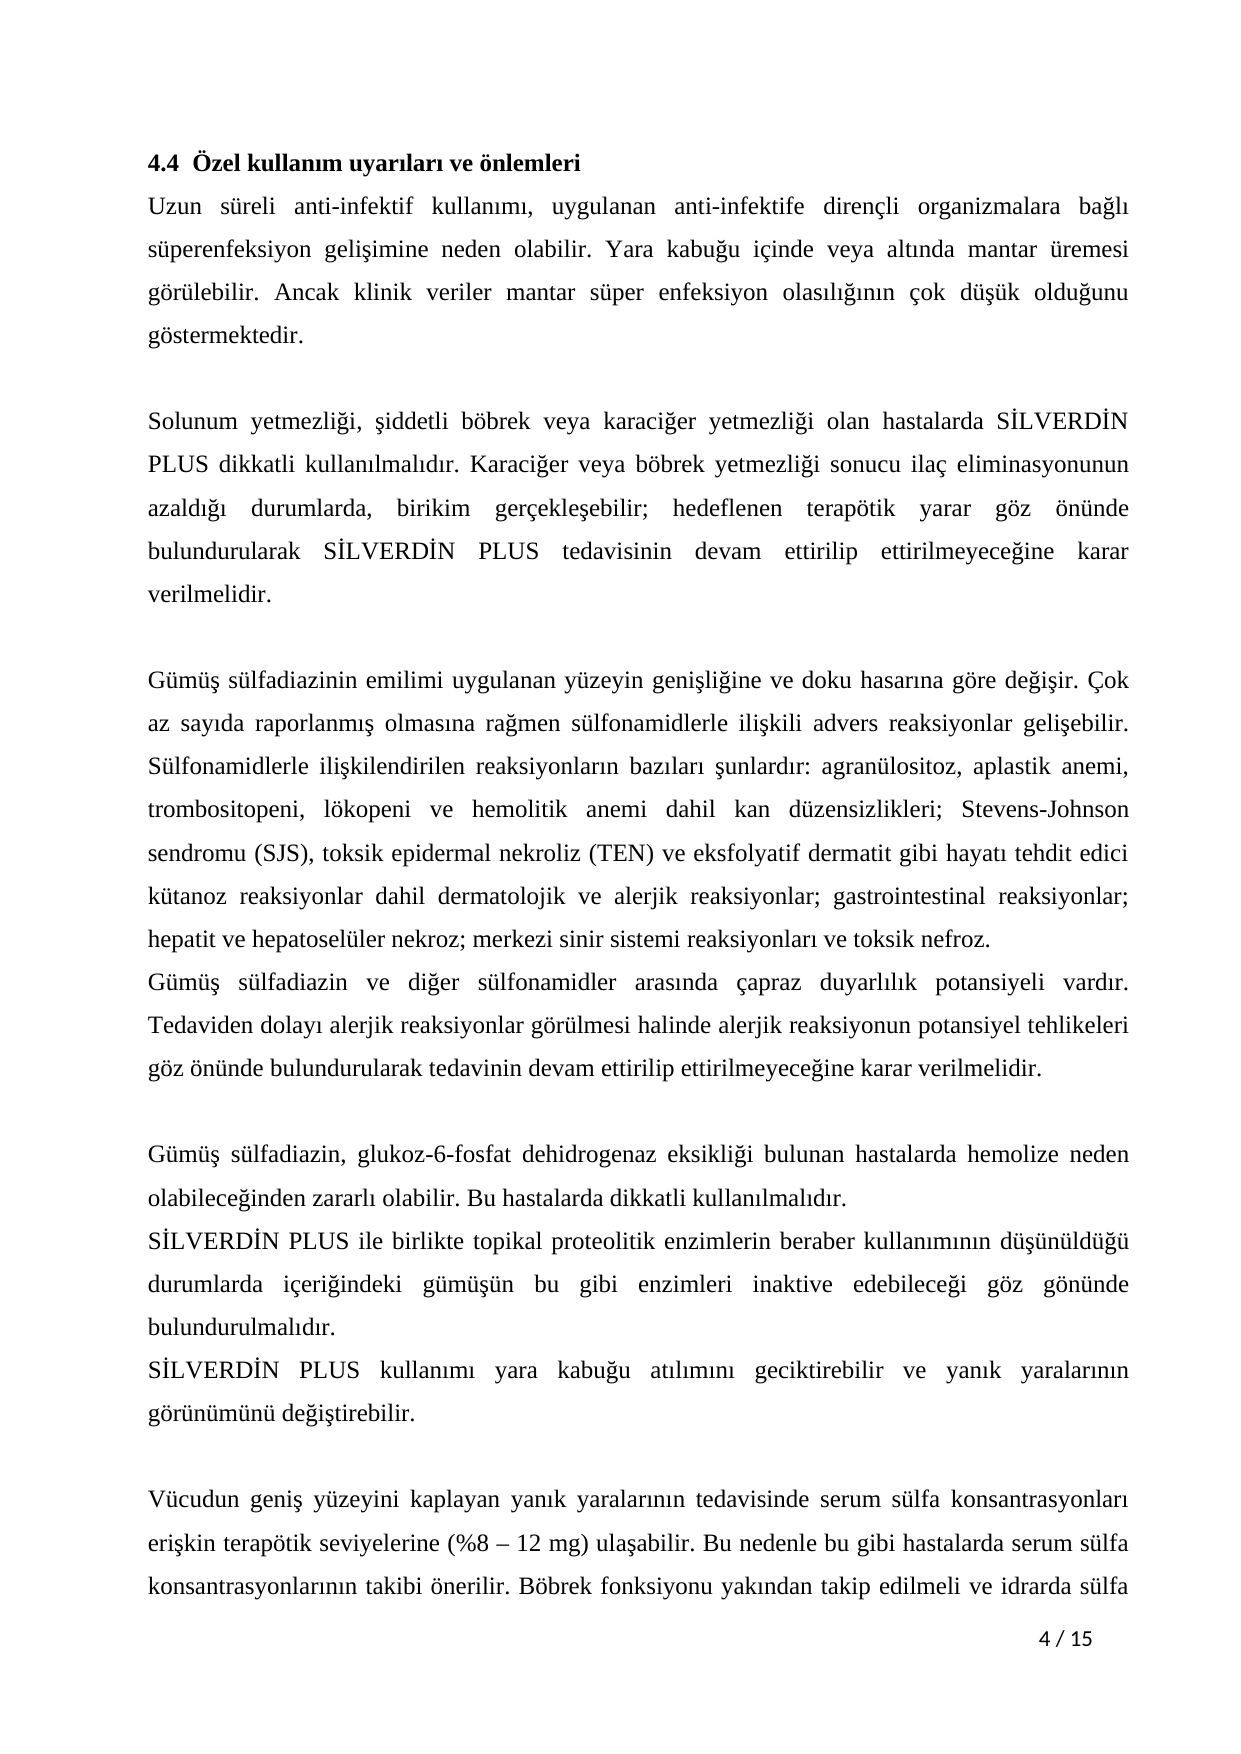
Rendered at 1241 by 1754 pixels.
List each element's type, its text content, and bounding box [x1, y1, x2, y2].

text Gümüş sülfadiazin ve diğer sülfonamidler arasında çapraz duyarlılık potansiyeli vardır. Tedaviden dolayı alerjik reaksiyonlar görülmesi halinde alerjik reaksiyonun potansiyel tehlikeleri göz önünde bulundurularak tedavinin devam ettirilip ettirilmeyeceğine karar verilmelidir. [148, 967, 1130, 1082]
list Özel kullanım uyarıları ve önlemleri [148, 148, 1093, 176]
text Solunum yetmezliği, şiddetli böbrek veya karaciğer yetmezliği olan hastalarda SİLVERDİN PLUS dikkatli kullanılmalıdır. Karaciğer veya böbrek yetmezliği sonucu ilaç eliminasyonunun azaldığı durumlarda, birikim gerçekleşebilir; hedeflenen terapötik yarar göz önünde bulundurularak SİLVERDİN PLUS tedavisinin devam ettirilip ettirilmeyeceğine karar verilmelidir. [148, 406, 1130, 608]
text SİLVERDİN PLUS kullanımı yara kabuğu atılımını geciktirebilir ve yanık yaralarının görünümünü değiştirebilir. [148, 1355, 1130, 1427]
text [148, 1484, 1130, 1599]
text Gümüş sülfadiazinin emilimi uygulanan yüzeyin genişliğine ve doku hasarına göre değişir. Çok az sayıda raporlanmış olmasına rağmen sülfonamidlerle ilişkili advers reaksiyonlar gelişebilir. Sülfonamidlerle ilişkilendirilen reaksiyonların bazıları şunlardır: agranülositoz, aplastik anemi, trombositopeni, lökopeni ve hemolitik anemi dahil kan düzensizlikleri; Stevens-Johnson sendromu (SJS), toksik epidermal nekroliz (TEN) ve eksfolyatif dermatit gibi hayatı tehdit edici kütanoz reaksiyonlar dahil dermatolojik ve alerjik reaksiyonlar; gastrointestinal reaksiyonlar; hepatit ve hepatoselüler nekroz; merkezi sinir sistemi reaksiyonları ve toksik nefroz. [148, 665, 1130, 953]
text Uzun süreli anti-infektif kullanımı, uygulanan anti-infektife dirençli organizmalara bağlı süperenfeksiyon gelişimine neden olabilir. Yara kabuğu içinde veya altında mantar üremesi görülebilir. Ancak klinik veriler mantar süper enfeksiyon olasılığının çok düşük olduğunu göstermektedir. [148, 191, 1130, 349]
text Gümüş sülfadiazin, glukoz-6-fosfat dehidrogenaz eksikliği bulunan hastalarda hemolize neden olabileceğinden zararlı olabilir. Bu hastalarda dikkatli kullanılmalıdır. [148, 1139, 1130, 1211]
text SİLVERDİN PLUS ile birlikte topikal proteolitik enzimlerin beraber kullanımının düşünüldüğü durumlarda içeriğindeki gümüşün bu gibi enzimleri inaktive edebileceği göz gönünde bulundurulmalıdır. [148, 1226, 1130, 1341]
